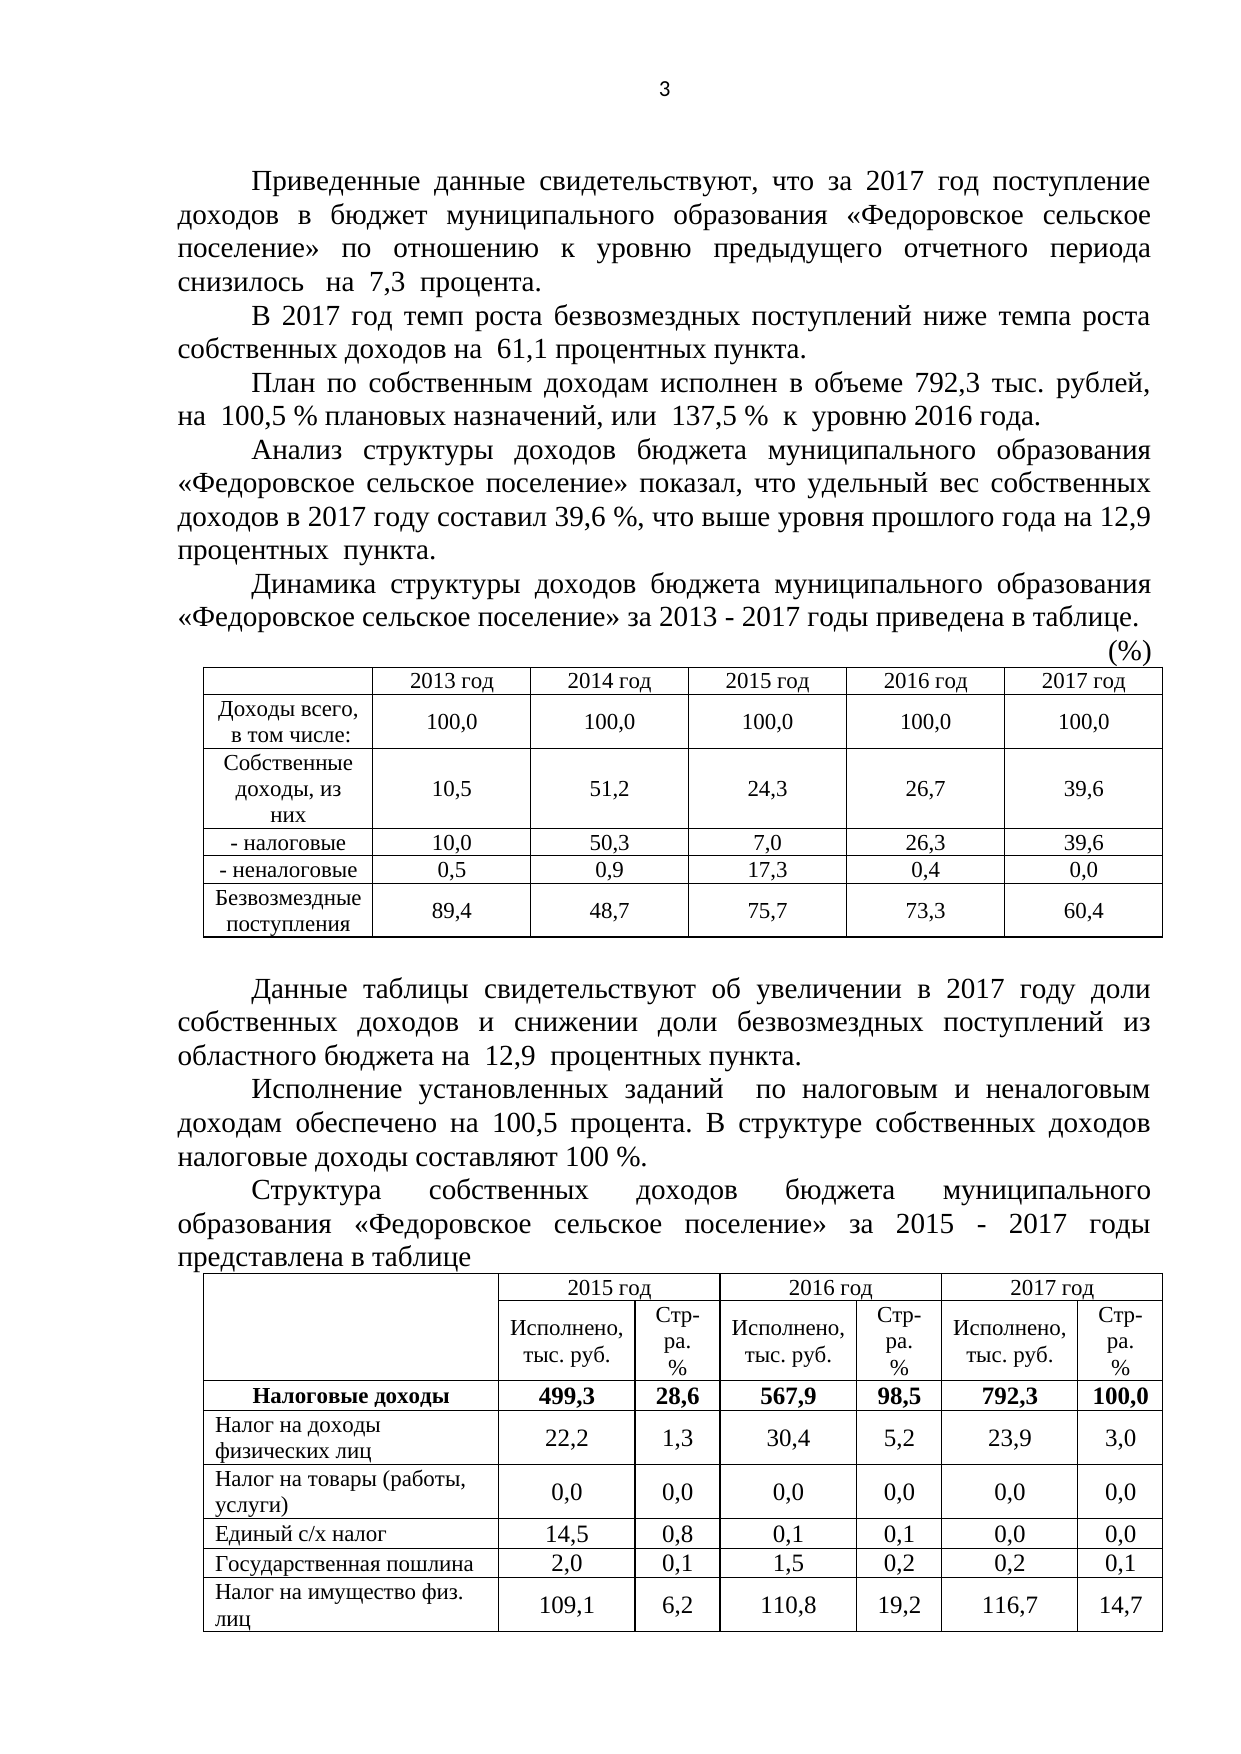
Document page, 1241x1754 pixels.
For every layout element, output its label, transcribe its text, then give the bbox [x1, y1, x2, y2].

table_cell 48,7 [531, 884, 688, 936]
table_cell 14,7 [1078, 1578, 1162, 1631]
table_header 2017 год [1005, 668, 1162, 694]
table_cell 0,2 [857, 1549, 941, 1577]
table_cell 792,3 [942, 1381, 1077, 1410]
table_cell 39,6 [1005, 829, 1162, 855]
table_cell Налоговые доходы [204, 1381, 498, 1410]
table_cell 100,0 [847, 695, 1004, 748]
table_cell 24,3 [689, 749, 846, 828]
table_cell Исполнено, тыс. руб. [942, 1301, 1077, 1380]
table_cell 0,1 [1078, 1549, 1162, 1577]
table_header 2016 год [847, 668, 1004, 694]
table_header 2015 год [499, 1274, 719, 1300]
table_cell 5,2 [857, 1411, 941, 1464]
table_cell 0,0 [857, 1465, 941, 1518]
table_cell 6,2 [636, 1578, 719, 1631]
table_cell 0,1 [857, 1519, 941, 1547]
table_cell 0,1 [721, 1519, 856, 1547]
table_cell 116,7 [942, 1578, 1077, 1631]
table_cell 0,0 [1078, 1519, 1162, 1547]
table_cell 499,3 [499, 1381, 634, 1410]
table_cell 0,0 [942, 1519, 1077, 1547]
table_cell 3,0 [1078, 1411, 1162, 1464]
table_cell 23,9 [942, 1411, 1077, 1464]
table_cell 0,1 [636, 1549, 719, 1577]
table_cell 100,0 [373, 695, 530, 748]
table_cell - неналоговые [204, 856, 372, 883]
text В 2017 год темп роста безвозмездных поступлений ниже темпа роста собственных доходов на 61,1 процентных пункта. [177, 298, 1152, 365]
table_cell 26,7 [847, 749, 1004, 828]
table_cell 75,7 [689, 884, 846, 936]
table_cell - налоговые [204, 829, 372, 855]
table_cell 0,0 [499, 1465, 634, 1518]
table_cell 10,5 [373, 749, 530, 828]
table_header 2013 год [373, 668, 530, 694]
text Исполнение установленных заданий по налоговым и неналоговым доходам обеспечено на 100,5 процента. В структуре собственных доходов налоговые доходы составляют 100 %. [177, 1072, 1152, 1172]
table_cell 26,3 [847, 829, 1004, 855]
table_cell Единый с/х налог [204, 1519, 498, 1547]
table_cell 110,8 [721, 1578, 856, 1631]
table_header 2014 год [531, 668, 688, 694]
table_cell 28,6 [636, 1381, 719, 1410]
text Динамика структуры доходов бюджета муниципального образования «Федоровское сельское поселение» за 2013 - 2017 годы приведена в таблице. [177, 566, 1152, 633]
table_cell 100,0 [531, 695, 688, 748]
table_cell 60,4 [1005, 884, 1162, 936]
table_cell 2,0 [499, 1549, 634, 1577]
table_cell 51,2 [531, 749, 688, 828]
table_cell 89,4 [373, 884, 530, 936]
table_cell 0,0 [721, 1465, 856, 1518]
table_cell Стр-ра. % [636, 1301, 719, 1380]
text План по собственным доходам исполнен в объеме 792,3 тыс. рублей, на 100,5 % плановых назначений, или 137,5 % к уровню 2016 года. [177, 365, 1152, 432]
table_cell 0,0 [1078, 1465, 1162, 1518]
table_cell Доходы всего, в том числе: [204, 695, 372, 748]
text Приведенные данные свидетельствуют, что за 2017 год поступление доходов в бюджет муниципального образования «Федоровское сельское поселение» по отношению к уровню предыдущего отчетного периода снизилось на 7,3 процента. [177, 163, 1152, 298]
table_cell 1,3 [636, 1411, 719, 1464]
table_cell 0,2 [942, 1549, 1077, 1577]
table_cell 73,3 [847, 884, 1004, 936]
table_cell 10,0 [373, 829, 530, 855]
table_cell 100,0 [1078, 1381, 1162, 1410]
table_cell Стр-ра. % [857, 1301, 941, 1380]
table_cell Собственные доходы, из них [204, 749, 372, 828]
table_cell 0,0 [636, 1465, 719, 1518]
text (%) [215, 633, 1152, 667]
table_cell Безвозмездные поступления [204, 884, 372, 936]
table_cell 50,3 [531, 829, 688, 855]
table_header [204, 668, 372, 694]
table_cell 98,5 [857, 1381, 941, 1410]
table_cell 0,0 [1005, 856, 1162, 883]
table_cell 22,2 [499, 1411, 634, 1464]
table_header 2016 год [721, 1274, 941, 1300]
text Анализ структуры доходов бюджета муниципального образования «Федоровское сельское поселение» показал, что удельный вес собственных доходов в 2017 году составил 39,6 %, что выше уровня прошлого года на 12,9 процентных пункта. [177, 432, 1152, 566]
table_cell 39,6 [1005, 749, 1162, 828]
table_header 2017 год [942, 1274, 1162, 1300]
table_cell 19,2 [857, 1578, 941, 1631]
table_header [204, 1274, 498, 1380]
table_cell 1,5 [721, 1549, 856, 1577]
table_cell 30,4 [721, 1411, 856, 1464]
table_cell 0,0 [942, 1465, 1077, 1518]
table_cell Налог на товары (работы, услуги) [204, 1465, 498, 1518]
table_cell 0,8 [636, 1519, 719, 1547]
table_cell 0,4 [847, 856, 1004, 883]
table_cell 109,1 [499, 1578, 634, 1631]
table_cell 17,3 [689, 856, 846, 883]
table_cell Налог на имущество физ. лиц [204, 1578, 498, 1631]
table_cell Исполнено, тыс. руб. [499, 1301, 634, 1380]
table_cell 14,5 [499, 1519, 634, 1547]
table_cell 7,0 [689, 829, 846, 855]
table_cell 0,5 [373, 856, 530, 883]
text Структура собственных доходов бюджета муниципального образования «Федоровское сельское поселение» за 2015 - 2017 годы представлена в таблице [177, 1172, 1152, 1273]
table_cell 100,0 [689, 695, 846, 748]
table_cell Стр-ра. % [1078, 1301, 1162, 1380]
table_header 2015 год [689, 668, 846, 694]
text Данные таблицы свидетельствуют об увеличении в 2017 году доли собственных доходов и снижении доли безвозмездных поступлений из областного бюджета на 12,9 процентных пункта. [177, 971, 1152, 1072]
table_cell Государственная пошлина [204, 1549, 498, 1577]
table_cell 100,0 [1005, 695, 1162, 748]
table_cell 567,9 [721, 1381, 856, 1410]
table_cell 0,9 [531, 856, 688, 883]
table_cell Исполнено, тыс. руб. [721, 1301, 856, 1380]
table_cell Налог на доходы физических лиц [204, 1411, 498, 1464]
